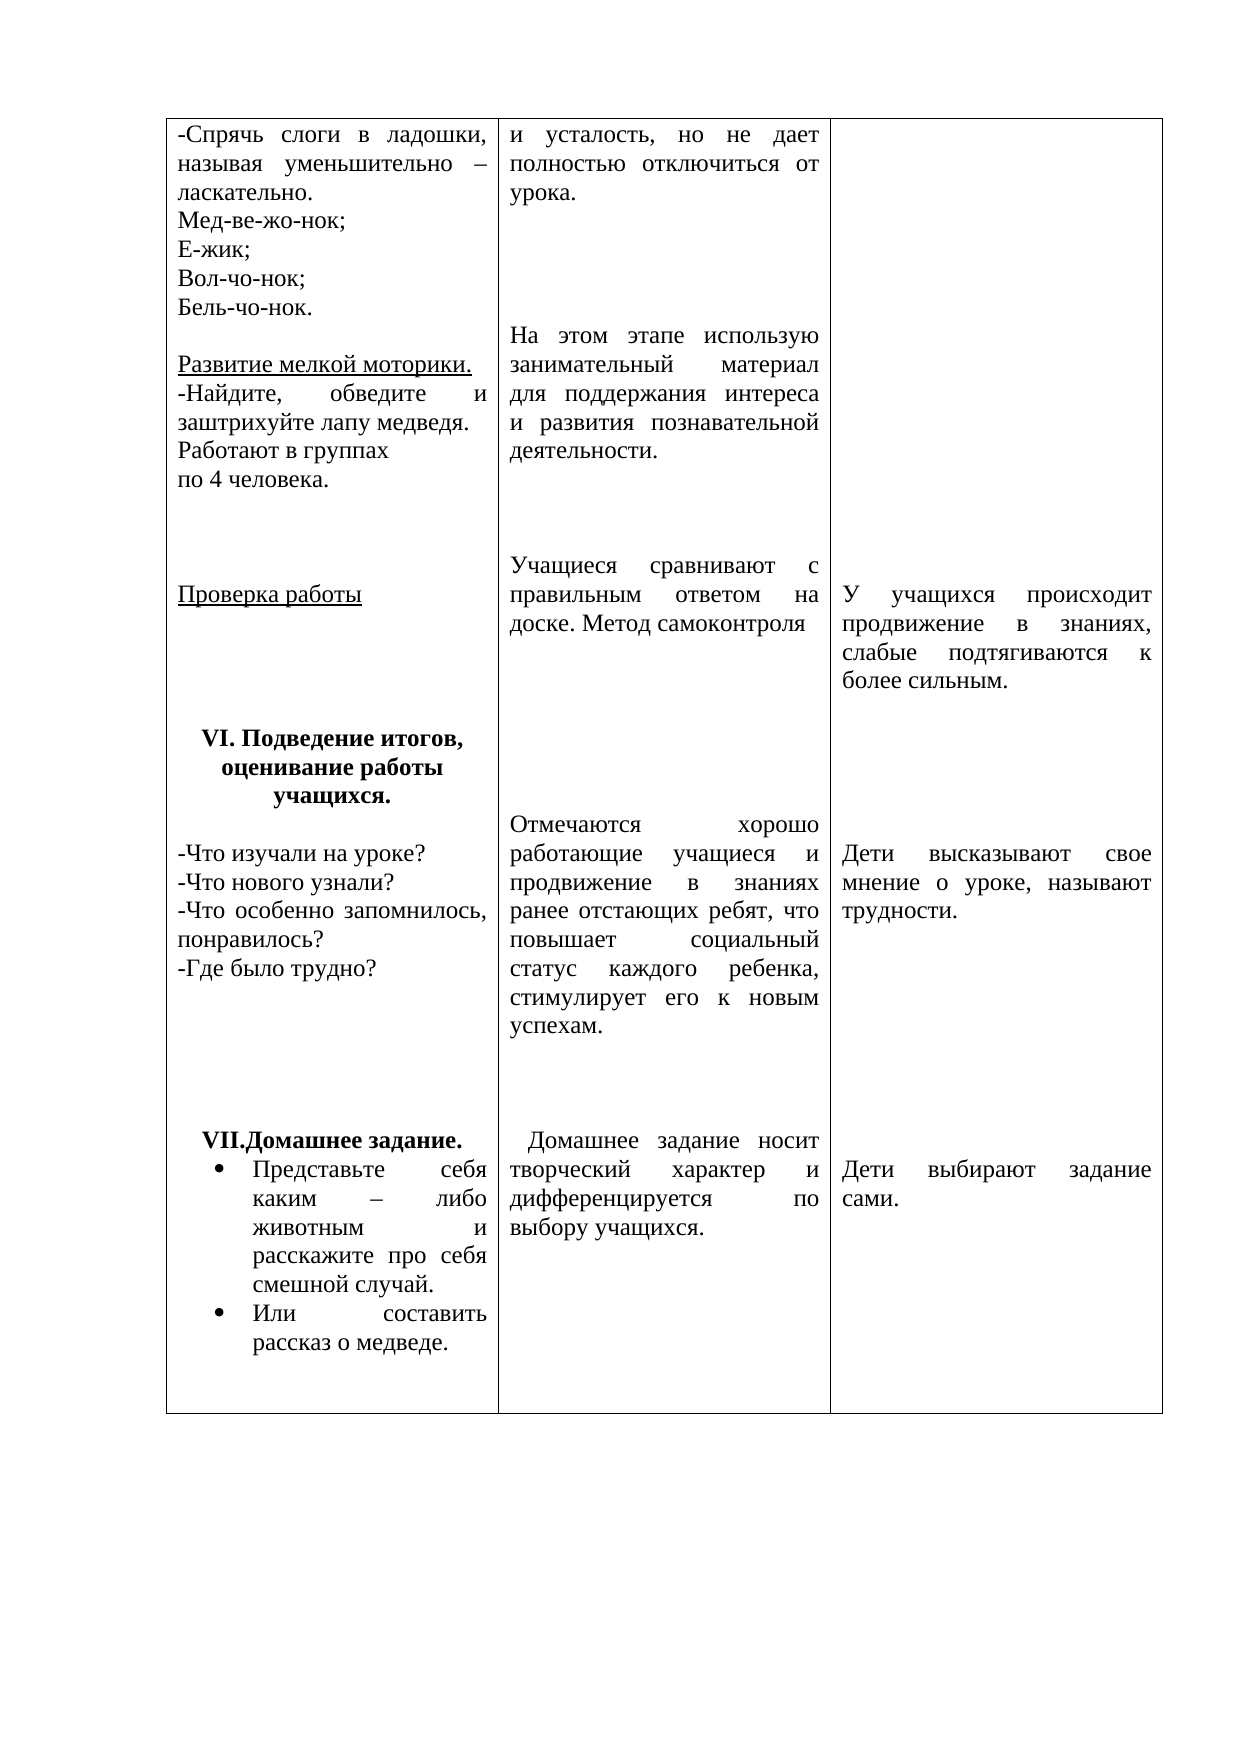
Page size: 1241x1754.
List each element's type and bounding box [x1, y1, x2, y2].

table_cell [831, 119, 1162, 1413]
table_cell [499, 119, 830, 1413]
table_cell [167, 119, 498, 1413]
